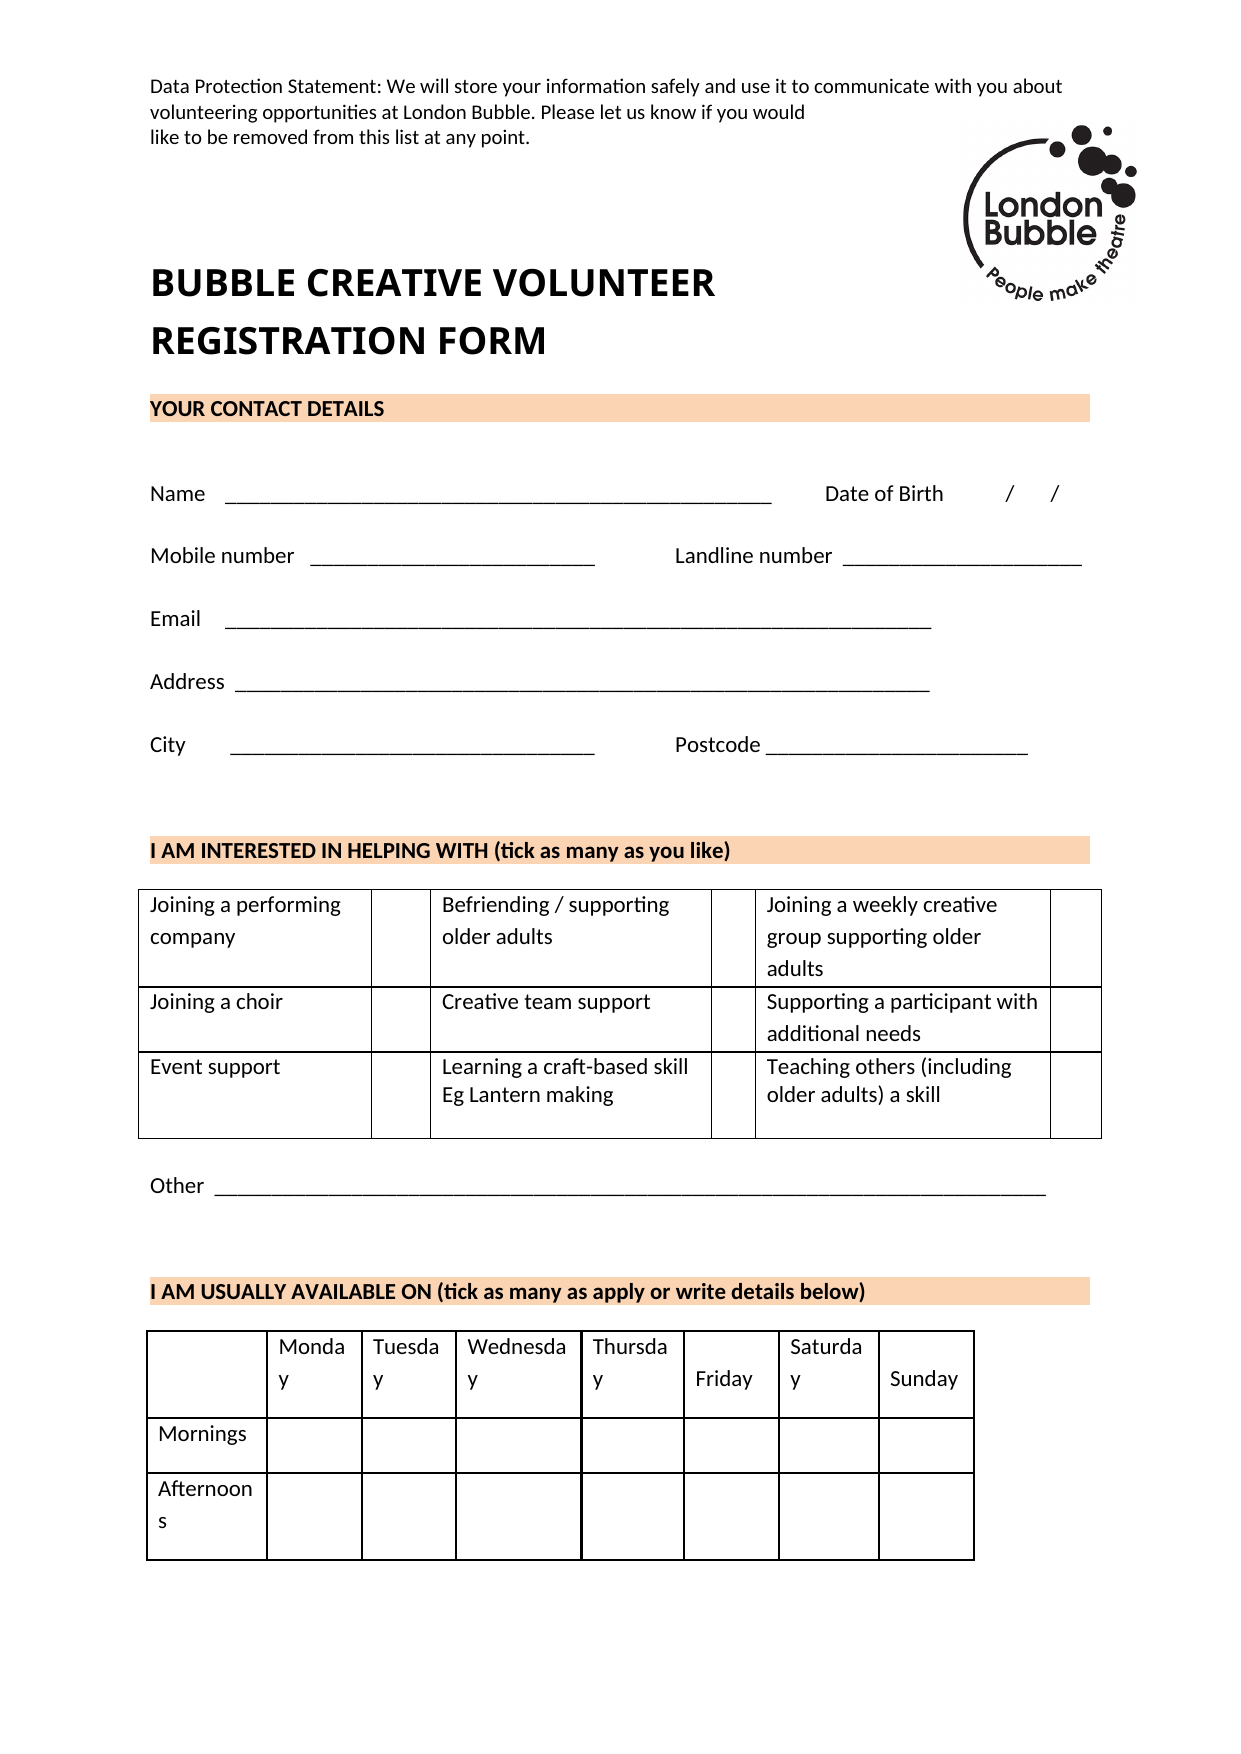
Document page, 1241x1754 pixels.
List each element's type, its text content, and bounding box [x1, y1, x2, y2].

picture [957, 119, 1141, 305]
table_cell [712, 1053, 755, 1138]
table_header [148, 1332, 266, 1417]
table_header Wednesday [457, 1332, 580, 1417]
table_cell [268, 1419, 361, 1472]
table_cell Teaching others (including older adults) a skill [756, 1053, 1050, 1138]
table_header Joining a weekly creative group supporting older adults [756, 890, 1050, 986]
table_cell [880, 1419, 973, 1472]
text I AM INTERESTED IN HELPING WITH (tick as many as you like) [150, 836, 1090, 864]
table_cell [363, 1474, 455, 1559]
table_cell [685, 1474, 778, 1559]
table_cell [372, 988, 430, 1051]
table_cell [457, 1419, 580, 1472]
table_cell [457, 1474, 580, 1559]
table_header Saturday [780, 1332, 878, 1417]
text City ________________________________ Postcode _______________________ [150, 730, 1090, 758]
table_cell [880, 1474, 973, 1559]
table_cell [1051, 1053, 1101, 1138]
text Email ______________________________________________________________ [150, 604, 1090, 632]
table_header [1051, 890, 1101, 986]
table_cell [685, 1419, 778, 1472]
table_header Friday [685, 1332, 778, 1417]
text I AM USUALLY AVAILABLE ON (tick as many as apply or write details below) [150, 1277, 1090, 1305]
table_cell [780, 1474, 878, 1559]
text Mobile number _________________________ Landline number _____________________ [150, 542, 1090, 569]
text YOUR CONTACT DETAILS [150, 394, 1090, 422]
table_cell [1051, 988, 1101, 1051]
table_header Befriending / supporting older adults [431, 890, 711, 986]
table_header Monday [268, 1332, 361, 1417]
table_cell [583, 1419, 683, 1472]
table_cell Creative team support [431, 988, 711, 1051]
table_cell Learning a craft-based skill Eg Lantern making [431, 1053, 711, 1138]
table_header Joining a performing company [139, 890, 371, 986]
table_cell Joining a choir [139, 988, 371, 1051]
table_cell [712, 988, 755, 1051]
table_header Thursday [583, 1332, 683, 1417]
table_header Sunday [880, 1332, 973, 1417]
table_cell [268, 1474, 361, 1559]
text Other _________________________________________________________________________ [150, 1139, 1090, 1199]
table_header [372, 890, 430, 986]
table_cell [780, 1419, 878, 1472]
text BUBBLE CREATIVE VOLUNTEER REGISTRATION FORM [150, 256, 1090, 366]
text Name ________________________________________________ Date of Birth / / [150, 447, 1090, 507]
table_cell Event support [139, 1053, 371, 1138]
text Address _____________________________________________________________ [150, 667, 1090, 695]
table_cell Afternoons [148, 1474, 266, 1559]
table_header Tuesday [363, 1332, 455, 1417]
table_cell [363, 1419, 455, 1472]
table_cell [583, 1474, 683, 1559]
table_header [712, 890, 755, 986]
table_cell Supporting a participant with additional needs [756, 988, 1050, 1051]
table_cell [372, 1053, 430, 1138]
table_cell Mornings [148, 1419, 266, 1472]
